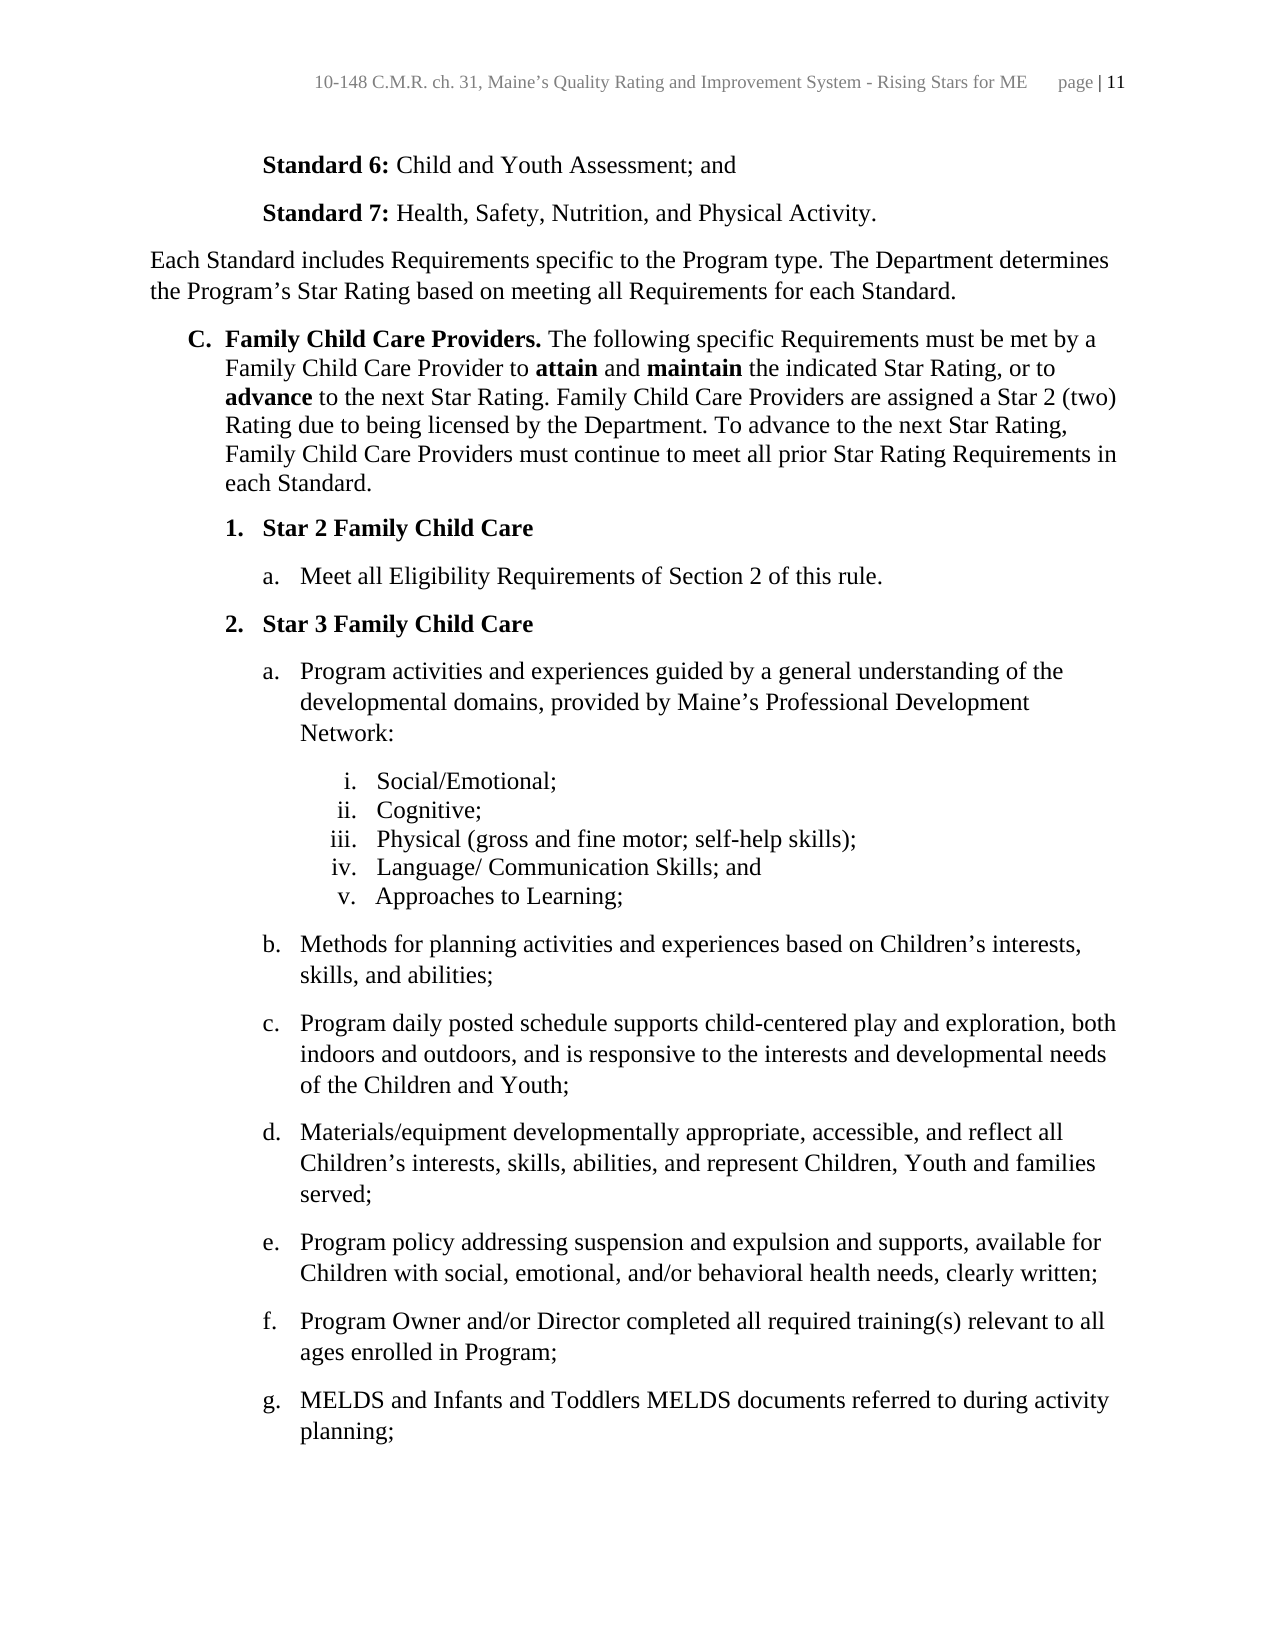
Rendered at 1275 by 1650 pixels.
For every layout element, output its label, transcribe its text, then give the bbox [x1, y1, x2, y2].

text Each Standard includes Requirements specific to the Program type. The Department determines the Program’s Star Rating based on meeting all Requirements for each Standard. [150, 245, 1125, 305]
list Cognitive; [357, 795, 1125, 824]
list Program policy addressing suspension and expulsion and supports, available for Children with social, emotional, and/or behavioral health needs, clearly written; [262, 1227, 1125, 1287]
text Standard 6: Child and Youth Assessment; and [262, 150, 1125, 179]
list Methods for planning activities and experiences based on Children’s interests, skills, and abilities; [262, 929, 1125, 989]
list Social/Emotional; [357, 766, 1125, 795]
text Standard 7: Health, Safety, Nutrition, and Physical Activity. [262, 198, 1125, 226]
list Program activities and experiences guided by a general understanding of the developmental domains, provided by Maine’s Professional Development Network: [262, 656, 1125, 747]
list Family Child Care Providers. The following specific Requirements must be met by a Family Child Care Provider to attain and maintain the indicated Star Rating, or to advance to the next Star Rating. Family Child Care Providers are assigned a Star 2 (two) Rating due to being licensed by the Department. To advance to the next Star Rating, Family Child Care Providers must continue to meet all prior Star Rating Requirements in each Standard. [187, 324, 1125, 497]
list Program Owner and/or Director completed all required training(s) relevant to all ages enrolled in Program; [262, 1306, 1125, 1366]
list Star 2 Family Child Care [225, 513, 1125, 542]
list Star 3 Family Child Care [225, 609, 1125, 637]
list Program daily posted schedule supports child-centered play and exploration, both indoors and outdoors, and is responsive to the interests and developmental needs of the Children and Youth; [262, 1008, 1125, 1098]
list Approaches to Learning; [356, 881, 1125, 910]
list Materials/equipment developmentally appropriate, accessible, and reflect all Children’s interests, skills, abilities, and represent Children, Youth and families served; [262, 1117, 1125, 1208]
text a. Meet all Eligibility Requirements of Section 2 of this rule. [262, 561, 1125, 590]
list Language/ Communication Skills; and [357, 852, 1125, 881]
list Physical (gross and fine motor; self-help skills); [357, 824, 1125, 852]
list MELDS and Infants and Toddlers MELDS documents referred to during activity planning; [262, 1385, 1125, 1444]
